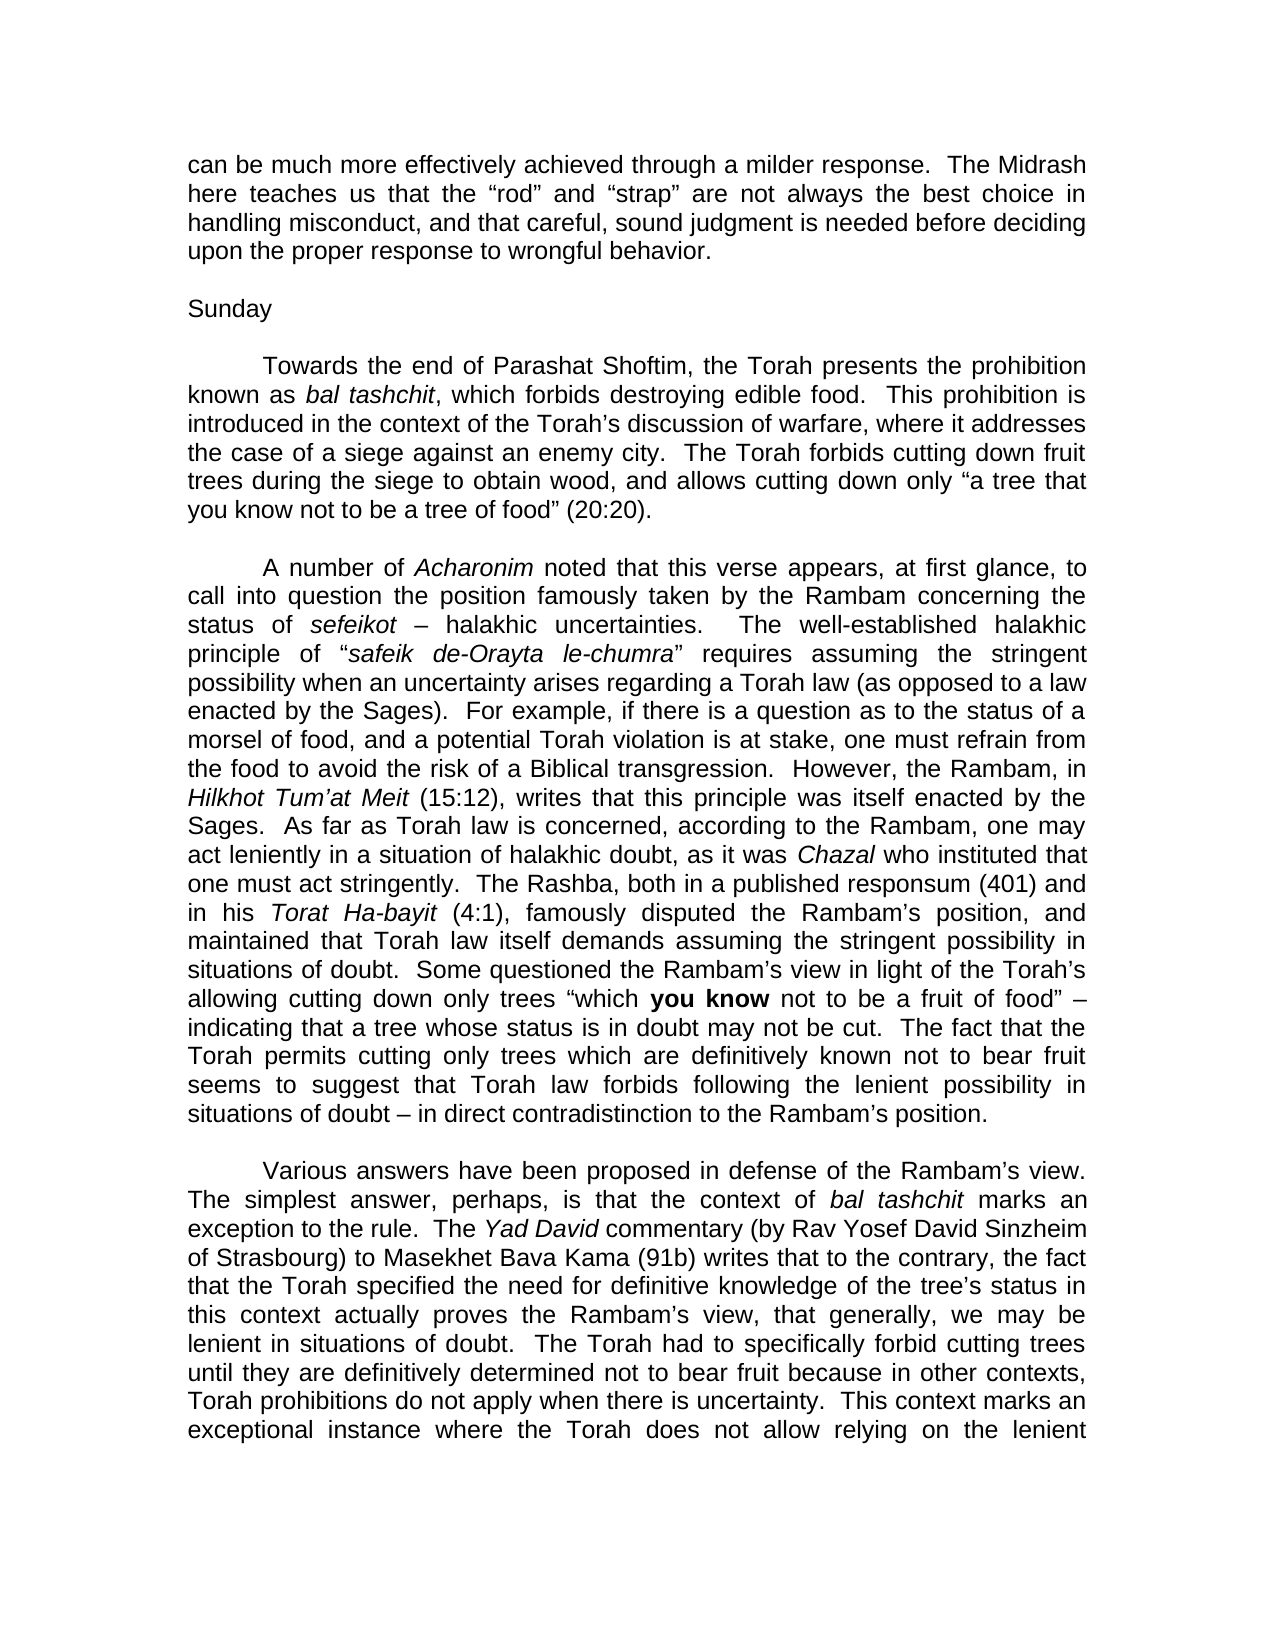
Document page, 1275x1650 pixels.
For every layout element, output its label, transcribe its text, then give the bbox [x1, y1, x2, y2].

text Towards the end of Parashat Shoftim, the Torah presents the prohibition known as bal tashchit, which forbids destroying edible food. This prohibition is introduced in the context of the Torah’s discussion of warfare, where it addresses the case of a siege against an enemy city. The Torah forbids cutting down fruit trees during the siege to obtain wood, and allows cutting down only “a tree that you know not to be a tree of food” (20:20). [187, 351, 1088, 524]
text A number of Acharonim noted that this verse appears, at first glance, to call into question the position famously taken by the Rambam concerning the status of sefeikot – halakhic uncertainties. The well-established halakhic principle of “safeik de-Orayta le-chumra” requires assuming the stringent possibility when an uncertainty arises regarding a Torah law (as opposed to a law enacted by the Sages). For example, if there is a question as to the status of a morsel of food, and a potential Torah violation is at stake, one must refrain from the food to avoid the risk of a Biblical transgression. However, the Rambam, in Hilkhot Tum’at Meit (15:12), writes that this principle was itself enacted by the Sages. As far as Torah law is concerned, according to the Rambam, one may act leniently in a situation of halakhic doubt, as it was Chazal who instituted that one must act stringently. The Rashba, both in a published responsum (401) and in his Torat Ha-bayit (4:1), famously disputed the Rambam’s position, and maintained that Torah law itself demands assuming the stringent possibility in situations of doubt. Some questioned the Rambam’s view in light of the Torah’s allowing cutting down only trees “which you know not to be a fruit of food” – indicating that a tree whose status is in doubt may not be cut. The fact that the Torah permits cutting only trees which are definitively known not to bear fruit seems to suggest that Torah law forbids following the lenient possibility in situations of doubt – in direct contradistinction to the Rambam’s position. [187, 552, 1088, 1127]
text Sunday [187, 294, 1088, 322]
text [187, 150, 1088, 265]
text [187, 1156, 1088, 1444]
